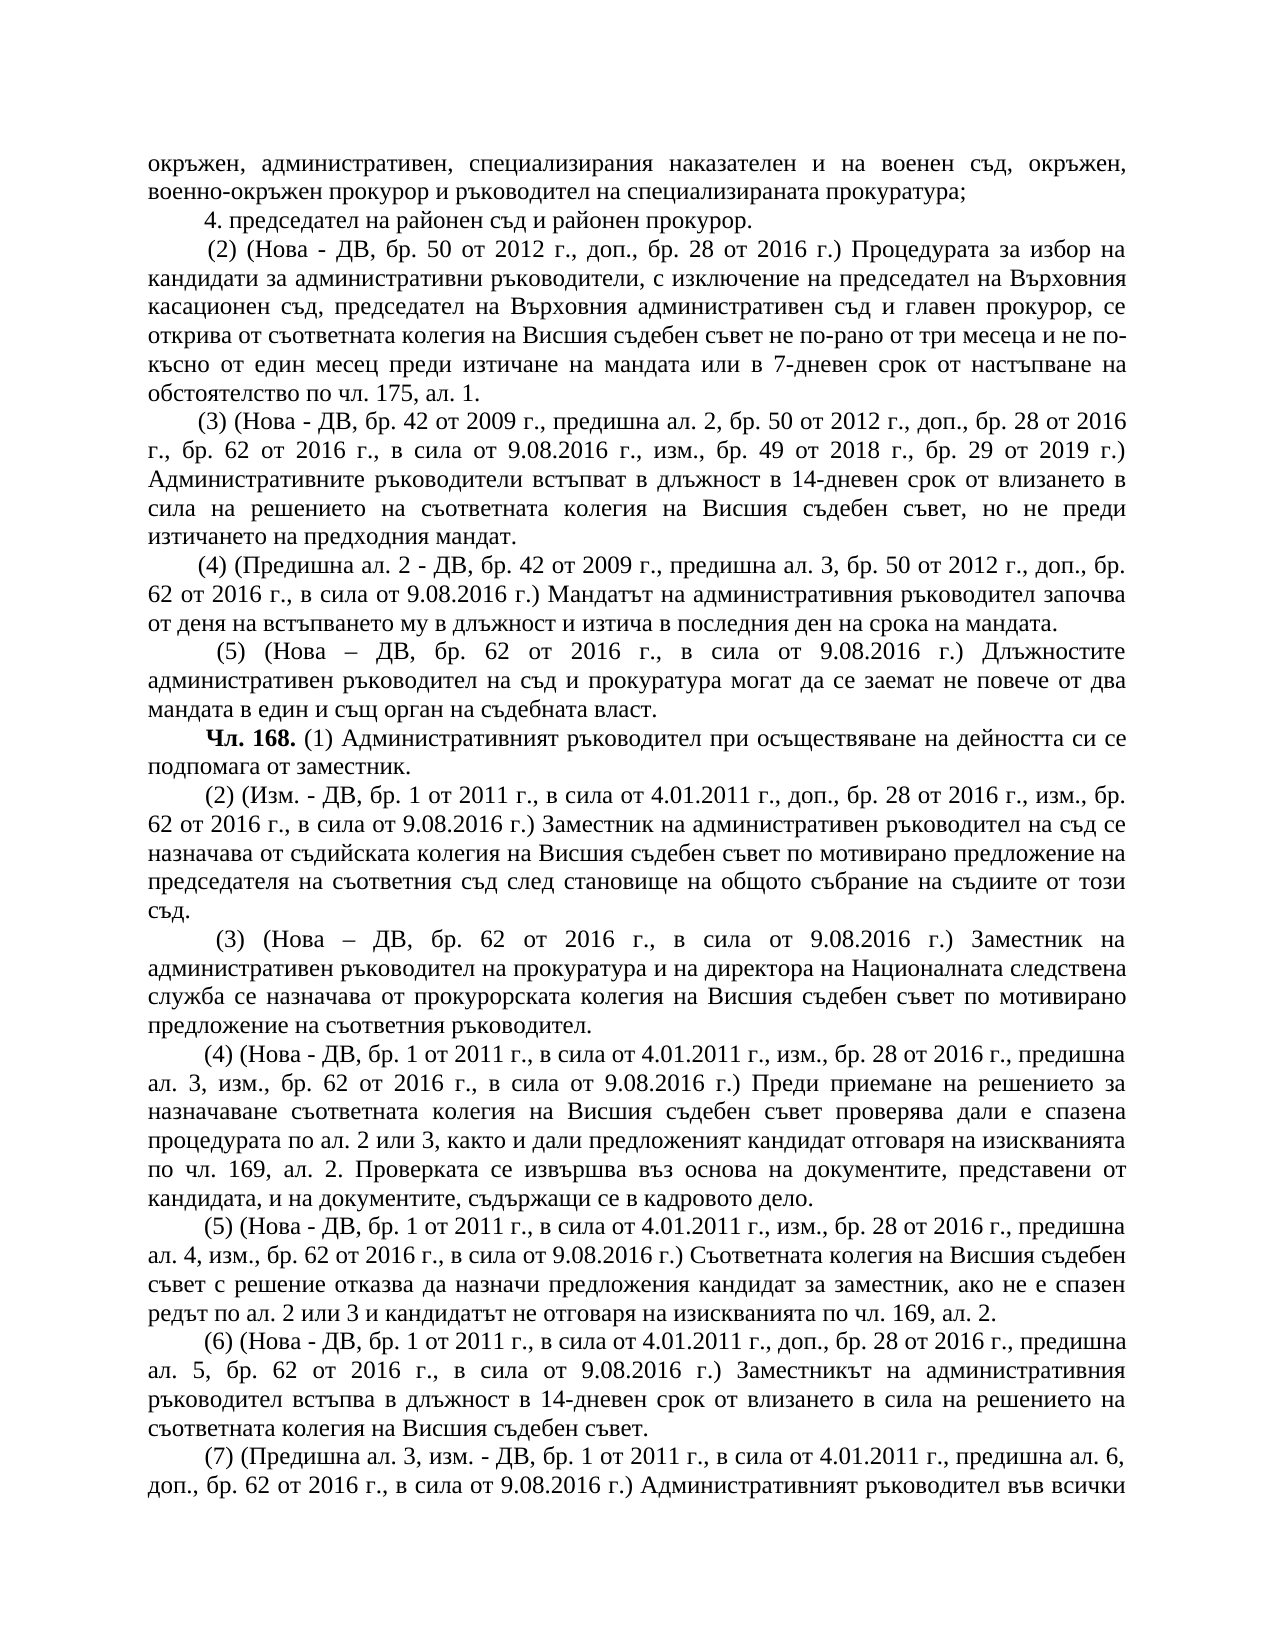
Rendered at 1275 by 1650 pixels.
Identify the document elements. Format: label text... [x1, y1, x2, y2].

text (4) (Нова - ДВ, бр. 1 от 2011 г., в сила от 4.01.2011 г., изм., бр. 28 от 2016 г., предишна ал. 3, изм., бр. 62 от 2016 г., в сила от 9.08.2016 г.) Преди приемане на решението за назначаване съответната колегия на Висшия съдебен съвет проверява дали е спазена процедурата по ал. 2 или 3, както и дали предложеният кандидат отговаря на изискванията по чл. 169, ал. 2. Проверката се извършва въз основа на документите, представени от кандидата, и на документите, съдържащи се в кадровото дело. [148, 1039, 1127, 1211]
text (3) (Нова - ДВ, бр. 42 от 2009 г., предишна ал. 2, бр. 50 от 2012 г., доп., бр. 28 от 2016 г., бр. 62 от 2016 г., в сила от 9.08.2016 г., изм., бр. 49 от 2018 г., бр. 29 от 2019 г.) Административните ръководители встъпват в длъжност в 14-дневен срок от влизането в сила на решението на съответната колегия на Висшия съдебен съвет, но не преди изтичането на предходния мандат. [148, 406, 1127, 550]
text Чл. 168. (1) Административният ръководител при осъществяване на дейността си се подпомага от заместник. [148, 723, 1127, 780]
text (6) (Нова - ДВ, бр. 1 от 2011 г., в сила от 4.01.2011 г., доп., бр. 28 от 2016 г., предишна ал. 5, бр. 62 от 2016 г., в сила от 9.08.2016 г.) Заместникът на административния ръководител встъпва в длъжност в 14-дневен срок от влизането в сила на решението на съответната колегия на Висшия съдебен съвет. [148, 1326, 1127, 1441]
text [148, 1441, 1127, 1499]
text 4. председател на районен съд и районен прокурор. [148, 205, 1127, 234]
text (2) (Изм. - ДВ, бр. 1 от 2011 г., в сила от 4.01.2011 г., доп., бр. 28 от 2016 г., изм., бр. 62 от 2016 г., в сила от 9.08.2016 г.) Заместник на административен ръководител на съд се назначава от съдийската колегия на Висшия съдебен съвет по мотивирано предложение на председателя на съответния съд след становище на общото събрание на съдиите от този съд. [148, 780, 1127, 924]
text (3) (Нова – ДВ, бр. 62 от 2016 г., в сила от 9.08.2016 г.) Заместник на административен ръководител на прокуратура и на директора на Националната следствена служба се назначава от прокурорската колегия на Висшия съдебен съвет по мотивирано предложение на съответния ръководител. [148, 924, 1127, 1039]
text (5) (Нова - ДВ, бр. 1 от 2011 г., в сила от 4.01.2011 г., изм., бр. 28 от 2016 г., предишна ал. 4, изм., бр. 62 от 2016 г., в сила от 9.08.2016 г.) Съответната колегия на Висшия съдебен съвет с решение отказва да назначи предложения кандидат за заместник, ако не е спазен редът по ал. 2 или 3 и кандидатът не отговаря на изискванията по чл. 169, ал. 2. [148, 1211, 1127, 1326]
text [148, 148, 1127, 205]
text (4) (Предишна ал. 2 - ДВ, бр. 42 от 2009 г., предишна ал. 3, бр. 50 от 2012 г., доп., бр. 62 от 2016 г., в сила от 9.08.2016 г.) Мандатът на административния ръководител започва от деня на встъпването му в длъжност и изтича в последния ден на срока на мандата. [148, 550, 1127, 636]
text (2) (Нова - ДВ, бр. 50 от 2012 г., доп., бр. 28 от 2016 г.) Процедурата за избор на кандидати за административни ръководители, с изключение на председател на Върховния касационен съд, председател на Върховния административен съд и главен прокурор, се открива от съответната колегия на Висшия съдебен съвет не по-рано от три месеца и не по-късно от един месец преди изтичане на мандата или в 7-дневен срок от настъпване на обстоятелство по чл. 175, ал. 1. [148, 234, 1127, 406]
text (5) (Нова – ДВ, бр. 62 от 2016 г., в сила от 9.08.2016 г.) Длъжностите административен ръководител на съд и прокуратура могат да се заемат не повече от два мандата в един и същ орган на съдебната власт. [148, 636, 1127, 723]
